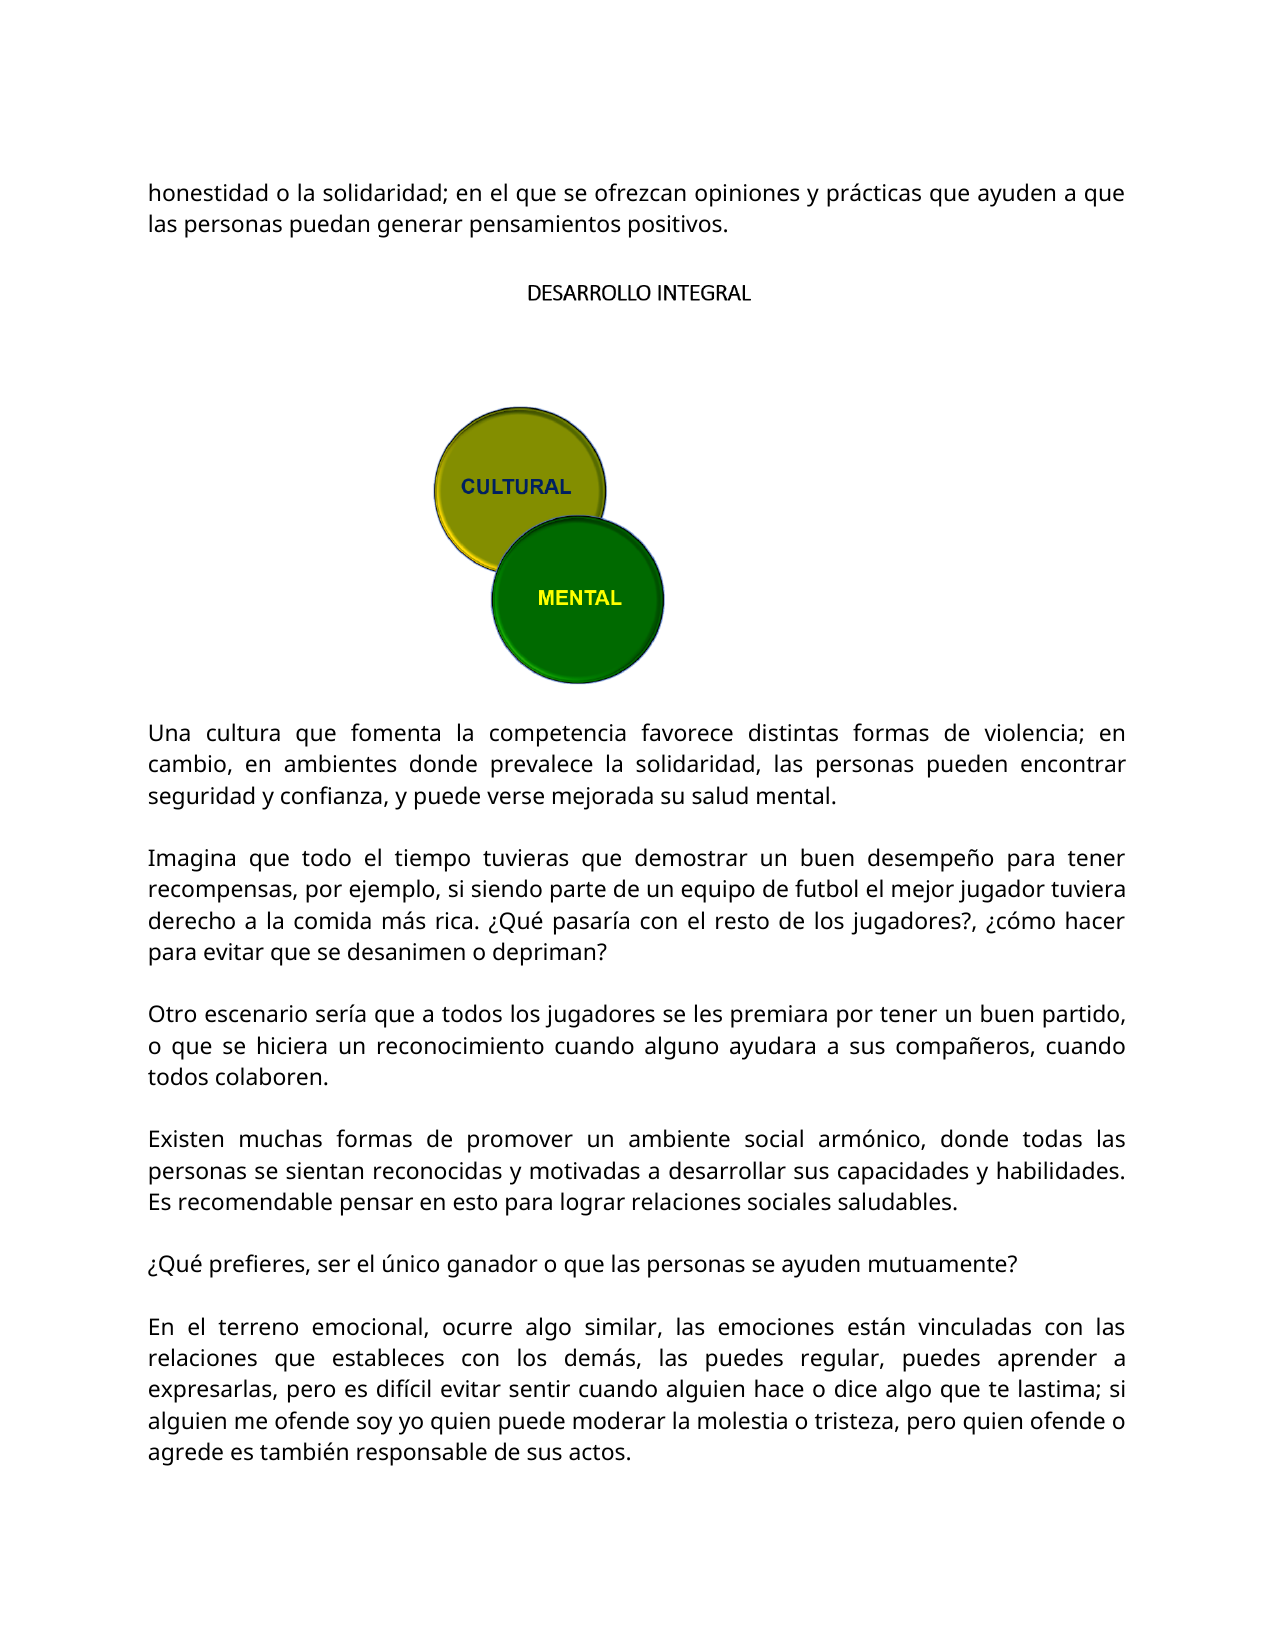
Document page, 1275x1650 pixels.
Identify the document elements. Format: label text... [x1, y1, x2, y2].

text Existen muchas formas de promover un ambiente social armónico, donde todas las personas se sientan reconocidas y motivadas a desarrollar sus capacidades y habilidades. Es recomendable pensar en esto para lograr relaciones sociales saludables. [148, 1123, 1127, 1217]
text Una cultura que fomenta la competencia favorece distintas formas de violencia; en cambio, en ambientes donde prevalece la solidaridad, las personas pueden encontrar seguridad y confianza, y puede verse mejorada su salud mental. [148, 717, 1127, 811]
text Imagina que todo el tiempo tuvieras que demostrar un buen desempeño para tener recompensas, por ejemplo, si siendo parte de un equipo de futbol el mejor jugador tuviera derecho a la comida más rica. ¿Qué pasaría con el resto de los jugadores?, ¿cómo hacer para evitar que se desanimen o depriman? [148, 842, 1127, 967]
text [148, 177, 1127, 240]
text Otro escenario sería que a todos los jugadores se les premiara por tener un buen partido, o que se hiciera un reconocimiento cuando alguno ayudara a sus compañeros, cuando todos colaboren. [148, 998, 1127, 1092]
picture [375, 271, 901, 686]
text En el terreno emocional, ocurre algo similar, las emociones están vinculadas con las relaciones que estableces con los demás, las puedes regular, puedes aprender a expresarlas, pero es difícil evitar sentir cuando alguien hace o dice algo que te lastima; si alguien me ofende soy yo quien puede moderar la molestia o tristeza, pero quien ofende o agrede es también responsable de sus actos. [148, 1311, 1127, 1467]
text ¿Qué prefieres, ser el único ganador o que las personas se ayuden mutuamente? [148, 1248, 1127, 1280]
